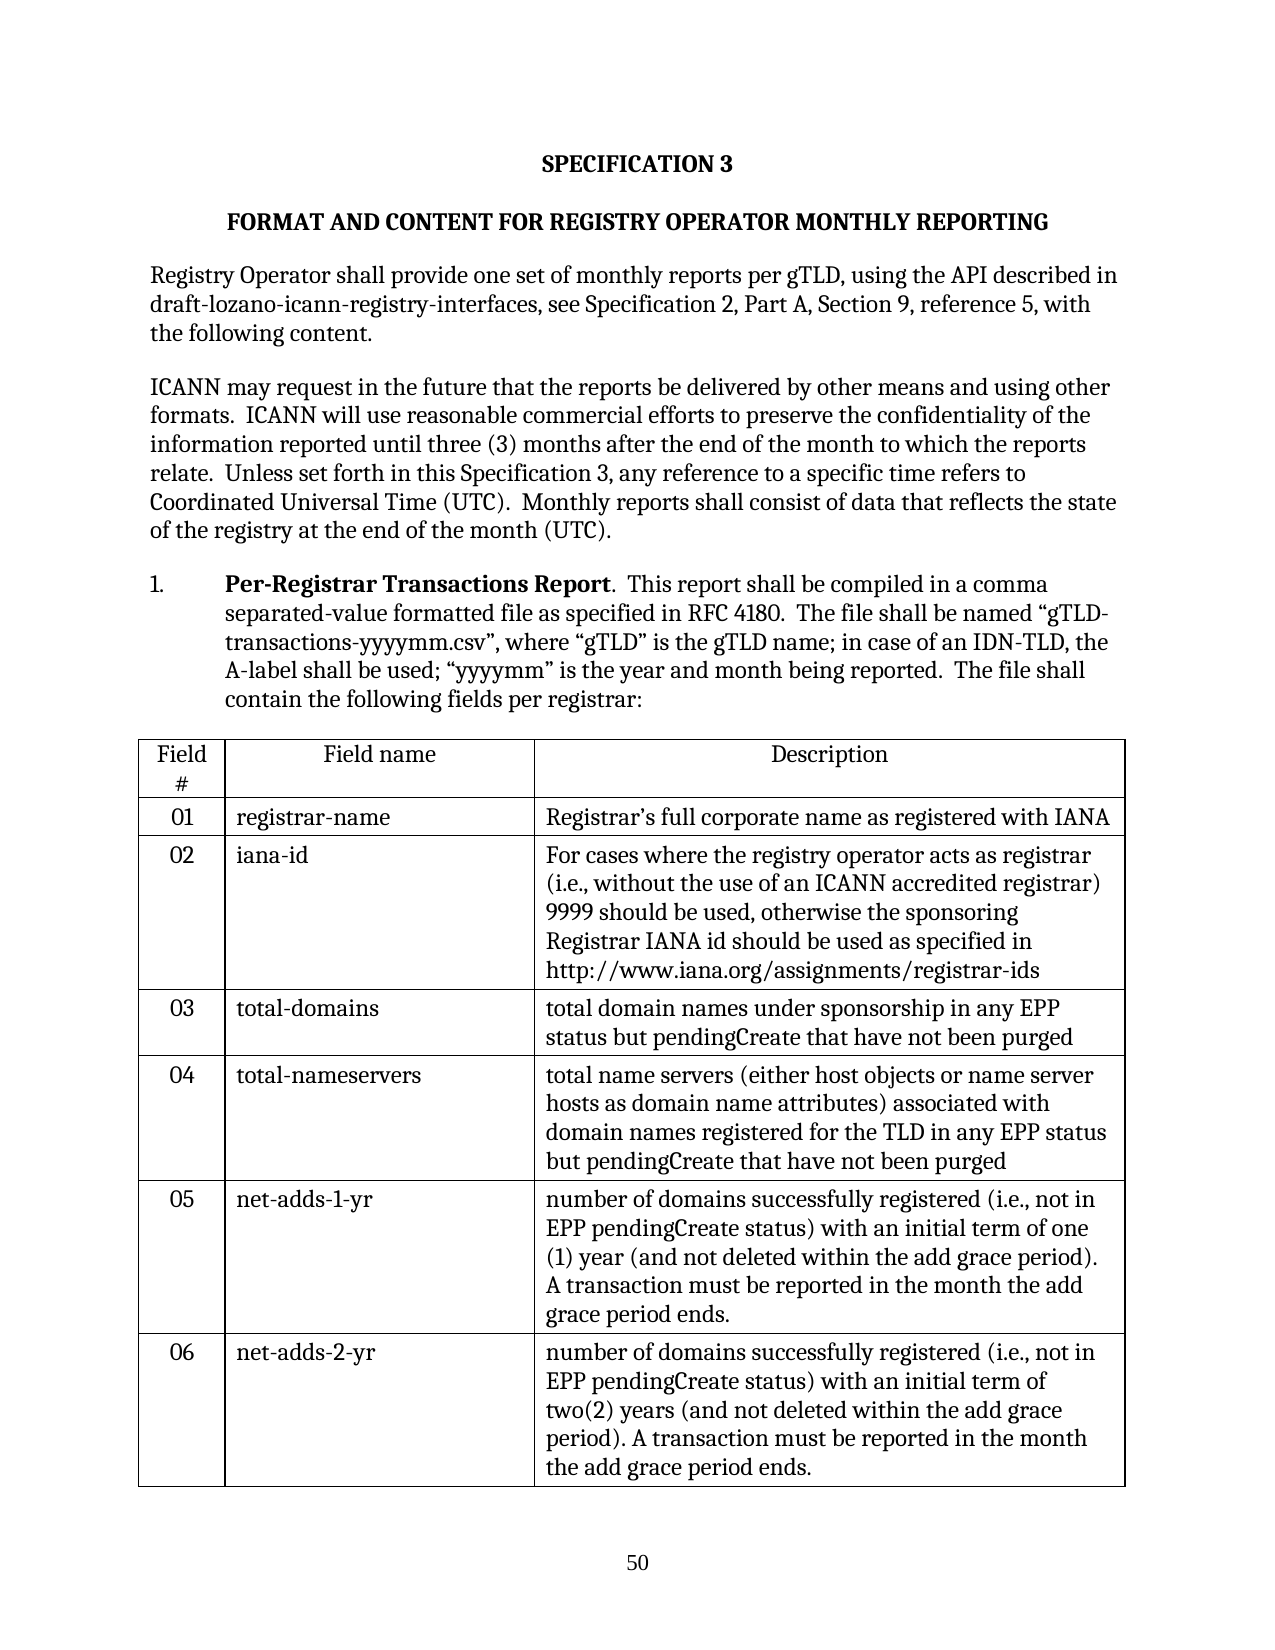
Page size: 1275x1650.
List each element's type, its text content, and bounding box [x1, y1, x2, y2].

table_cell total-nameservers [226, 1056, 534, 1180]
table_header Description [535, 740, 1124, 797]
table_cell 05 [139, 1181, 224, 1333]
table_cell registrar-name [226, 798, 534, 835]
table_cell 06 [139, 1334, 224, 1486]
table_cell 01 [139, 798, 224, 835]
table_cell Registrar’s full corporate name as registered with IANA [535, 798, 1124, 835]
table_cell 02 [139, 836, 224, 988]
table_cell net-adds-2-yr [226, 1334, 534, 1486]
table_cell 03 [139, 990, 224, 1055]
table_cell 04 [139, 1056, 224, 1180]
table_cell total-domains [226, 990, 534, 1055]
table_cell total name servers (either host objects or name server hosts as domain name attributes) associated with domain names registered for the TLD in any EPP status but pendingCreate that have not been purged [535, 1056, 1124, 1180]
text FORMAT AND CONTENT FOR REGISTRY OPERATOR MONTHLY REPORTING [150, 150, 1125, 236]
text ICANN may request in the future that the reports be delivered by other means and using other formats. ICANN will use reasonable commercial efforts to preserve the confidentiality of the information reported until three (3) months after the end of the month to which the reports relate. Unless set forth in this Specification 3, any reference to a specific time refers to Coordinated Universal Time (UTC). Monthly reports shall consist of data that reflects the state of the registry at the end of the month (UTC). [150, 372, 1125, 545]
table_cell number of domains successfully registered (i.e., not in EPP pendingCreate status) with an initial term of one (1) year (and not deleted within the add grace period). A transaction must be reported in the month the add grace period ends. [535, 1181, 1124, 1333]
text Registry Operator shall provide one set of monthly reports per gTLD, using the API described in draft-lozano-icann-registry-interfaces, see Specification 2, Part A, Section 9, reference 5, with the following content. [150, 261, 1125, 347]
table_cell total domain names under sponsorship in any EPP status but pendingCreate that have not been purged [535, 990, 1124, 1055]
table_cell number of domains successfully registered (i.e., not in EPP pendingCreate status) with an initial term of two(2) years (and not deleted within the add grace period). A transaction must be reported in the month the add grace period ends. [535, 1334, 1124, 1486]
table_cell iana-id [226, 836, 534, 988]
table_header Field # [139, 740, 224, 797]
table_cell For cases where the registry operator acts as registrar (i.e., without the use of an ICANN accredited registrar) 9999 should be used, otherwise the sponsoring Registrar IANA id should be used as specified in http://www.iana.org/assignments/registrar-ids [535, 836, 1124, 988]
table_cell net-adds-1-yr [226, 1181, 534, 1333]
table_header Field name [226, 740, 534, 797]
text Per-Registrar Transactions Report. This report shall be compiled in a comma separated-value formatted file as specified in RFC 4180. The file shall be named “gTLD-transactions-yyyymm.csv”, where “gTLD” is the gTLD name; in case of an IDN-TLD, the A-label shall be used; “yyyymm” is the year and month being reported. The file shall contain the following fields per registrar: [150, 570, 1125, 714]
